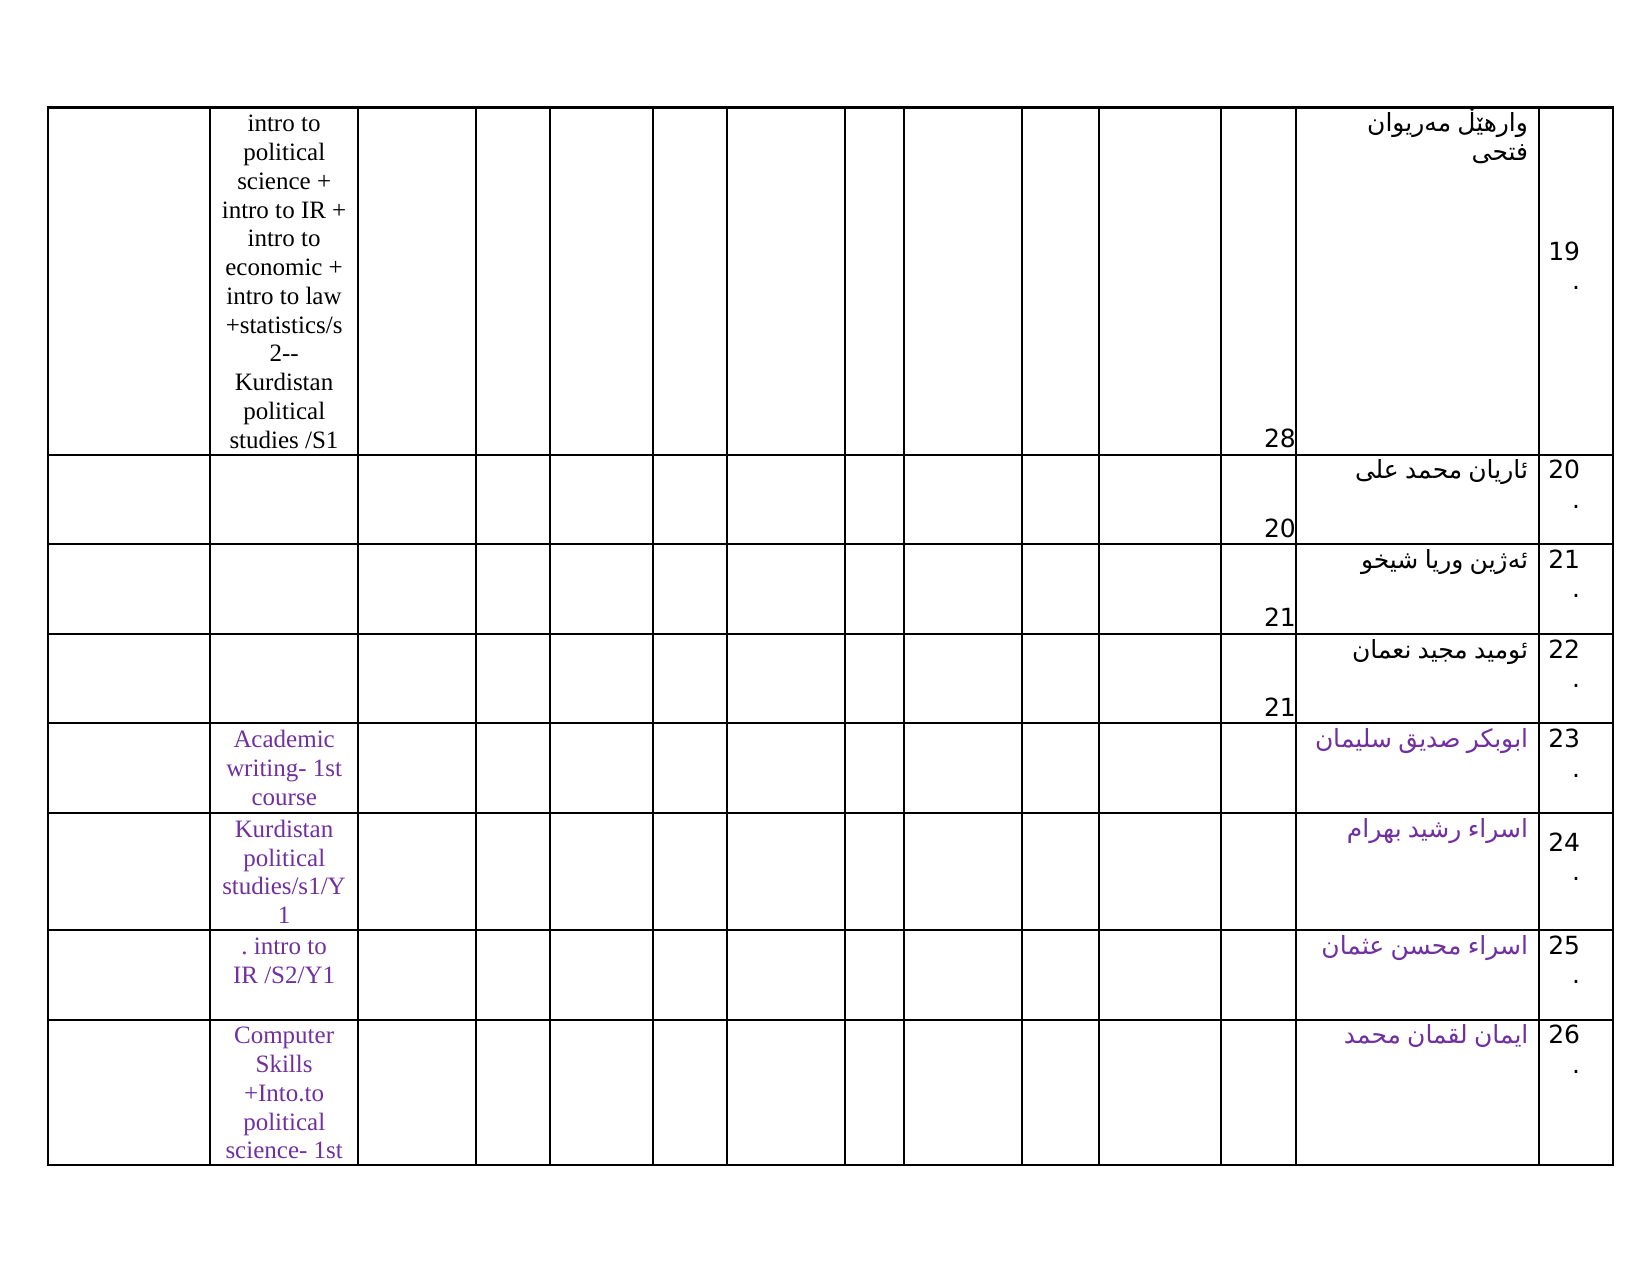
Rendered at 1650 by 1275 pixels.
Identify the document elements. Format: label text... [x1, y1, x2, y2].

table_cell [728, 109, 844, 453]
table_cell [1023, 545, 1098, 633]
table_cell [654, 109, 726, 453]
table_cell [477, 545, 549, 633]
table_cell 20 [1222, 456, 1295, 543]
table_cell [1023, 635, 1098, 722]
table_cell [49, 931, 209, 1018]
table_cell 28 [1222, 109, 1295, 453]
table_cell [654, 635, 726, 722]
table_cell [1222, 724, 1295, 812]
table_cell . intro to IR /S2/Y1 [211, 931, 357, 1018]
table_cell [359, 814, 475, 929]
table_cell [359, 724, 475, 812]
table_cell [654, 545, 726, 633]
table_cell [846, 814, 903, 929]
table_cell [551, 109, 652, 453]
table_cell [905, 931, 1021, 1018]
table_cell ئه‌ژین وریا شیخو [1297, 545, 1538, 633]
table_cell 21 [1222, 635, 1295, 722]
table_cell [551, 545, 652, 633]
table_cell [1100, 545, 1220, 633]
table_cell 21 [1222, 545, 1295, 633]
table_cell Academic writing- 1st course [211, 724, 357, 812]
table_cell [49, 635, 209, 722]
table_cell [359, 635, 475, 722]
table_cell [1540, 545, 1612, 633]
table_cell [1222, 931, 1295, 1018]
table_cell [359, 931, 475, 1018]
table_cell [1100, 635, 1220, 722]
table_cell [477, 814, 549, 929]
table_cell [905, 814, 1021, 929]
table_cell [846, 931, 903, 1018]
table_cell [846, 724, 903, 812]
table_cell [551, 724, 652, 812]
table_cell [477, 1021, 549, 1164]
table_cell [728, 814, 844, 929]
table_cell ابوبكر صديق سليمان [1297, 724, 1538, 812]
table_cell [551, 931, 652, 1018]
table_cell [905, 456, 1021, 543]
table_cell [211, 1021, 357, 1164]
table_cell [905, 109, 1021, 453]
table_cell [551, 814, 652, 929]
table_cell [211, 545, 357, 633]
table_cell [1100, 814, 1220, 929]
table_cell [1222, 1021, 1295, 1164]
table_cell [1540, 456, 1612, 543]
table_cell [1100, 1021, 1220, 1164]
table_cell [728, 931, 844, 1018]
table_cell اسراء رشيد بهرام [1297, 814, 1538, 929]
table_cell [1540, 109, 1612, 453]
table_cell [359, 109, 475, 453]
table_cell [477, 635, 549, 722]
table_cell [359, 456, 475, 543]
table_cell [1023, 109, 1098, 453]
table_cell [1100, 456, 1220, 543]
table_cell [477, 109, 549, 453]
table_cell [551, 635, 652, 722]
table_cell [211, 456, 357, 543]
table_cell [1540, 724, 1612, 812]
table_cell [49, 814, 209, 929]
table_cell [477, 456, 549, 543]
table_cell [1100, 724, 1220, 812]
table_cell [728, 635, 844, 722]
table_cell [905, 635, 1021, 722]
table_cell [477, 931, 549, 1018]
table_cell [1023, 1021, 1098, 1164]
table_cell [728, 456, 844, 543]
table_cell [1023, 814, 1098, 929]
table_cell وارهێڵ مەریوان فتحى [1297, 109, 1538, 453]
table_cell [905, 1021, 1021, 1164]
table_cell [551, 1021, 652, 1164]
table_cell [654, 1021, 726, 1164]
table_cell [1100, 931, 1220, 1018]
table_cell [1540, 1021, 1612, 1164]
table_cell [1100, 109, 1220, 453]
table_cell ئاریان محمد علی [1297, 456, 1538, 543]
table_cell [49, 109, 209, 453]
table_cell [1222, 814, 1295, 929]
table_cell ايمان لقمان محمد [1297, 1021, 1538, 1164]
table_cell [1023, 931, 1098, 1018]
table_cell [846, 1021, 903, 1164]
table_cell [1023, 724, 1098, 812]
table_cell [49, 1021, 209, 1164]
table_cell intro to political science + intro to IR + intro to economic + intro to law +statistics/s2-- Kurdistan political studies /S1 [211, 109, 357, 453]
table_cell اسراء محسن عثمان [1297, 931, 1538, 1018]
table_cell [49, 456, 209, 543]
table_cell [728, 724, 844, 812]
table_cell [49, 545, 209, 633]
table_cell [359, 1021, 475, 1164]
table_cell [211, 635, 357, 722]
table_cell [654, 931, 726, 1018]
table_cell [846, 109, 903, 453]
table_cell [846, 456, 903, 543]
table_cell [477, 724, 549, 812]
table_cell [1540, 814, 1612, 929]
table_cell [551, 456, 652, 543]
table_cell [905, 545, 1021, 633]
table_cell ئومید مجید نعمان [1297, 635, 1538, 722]
table_cell [654, 456, 726, 543]
table_cell [728, 545, 844, 633]
table_cell [359, 545, 475, 633]
table_cell [1540, 931, 1612, 1018]
table_cell [1540, 635, 1612, 722]
table_cell [49, 724, 209, 812]
table_cell [654, 814, 726, 929]
table_cell [1023, 456, 1098, 543]
table_cell [846, 545, 903, 633]
table_cell [846, 635, 903, 722]
table_cell [728, 1021, 844, 1164]
table_cell [905, 724, 1021, 812]
table_cell Kurdistan political studies/s1/Y1 [211, 814, 357, 929]
table_cell [654, 724, 726, 812]
